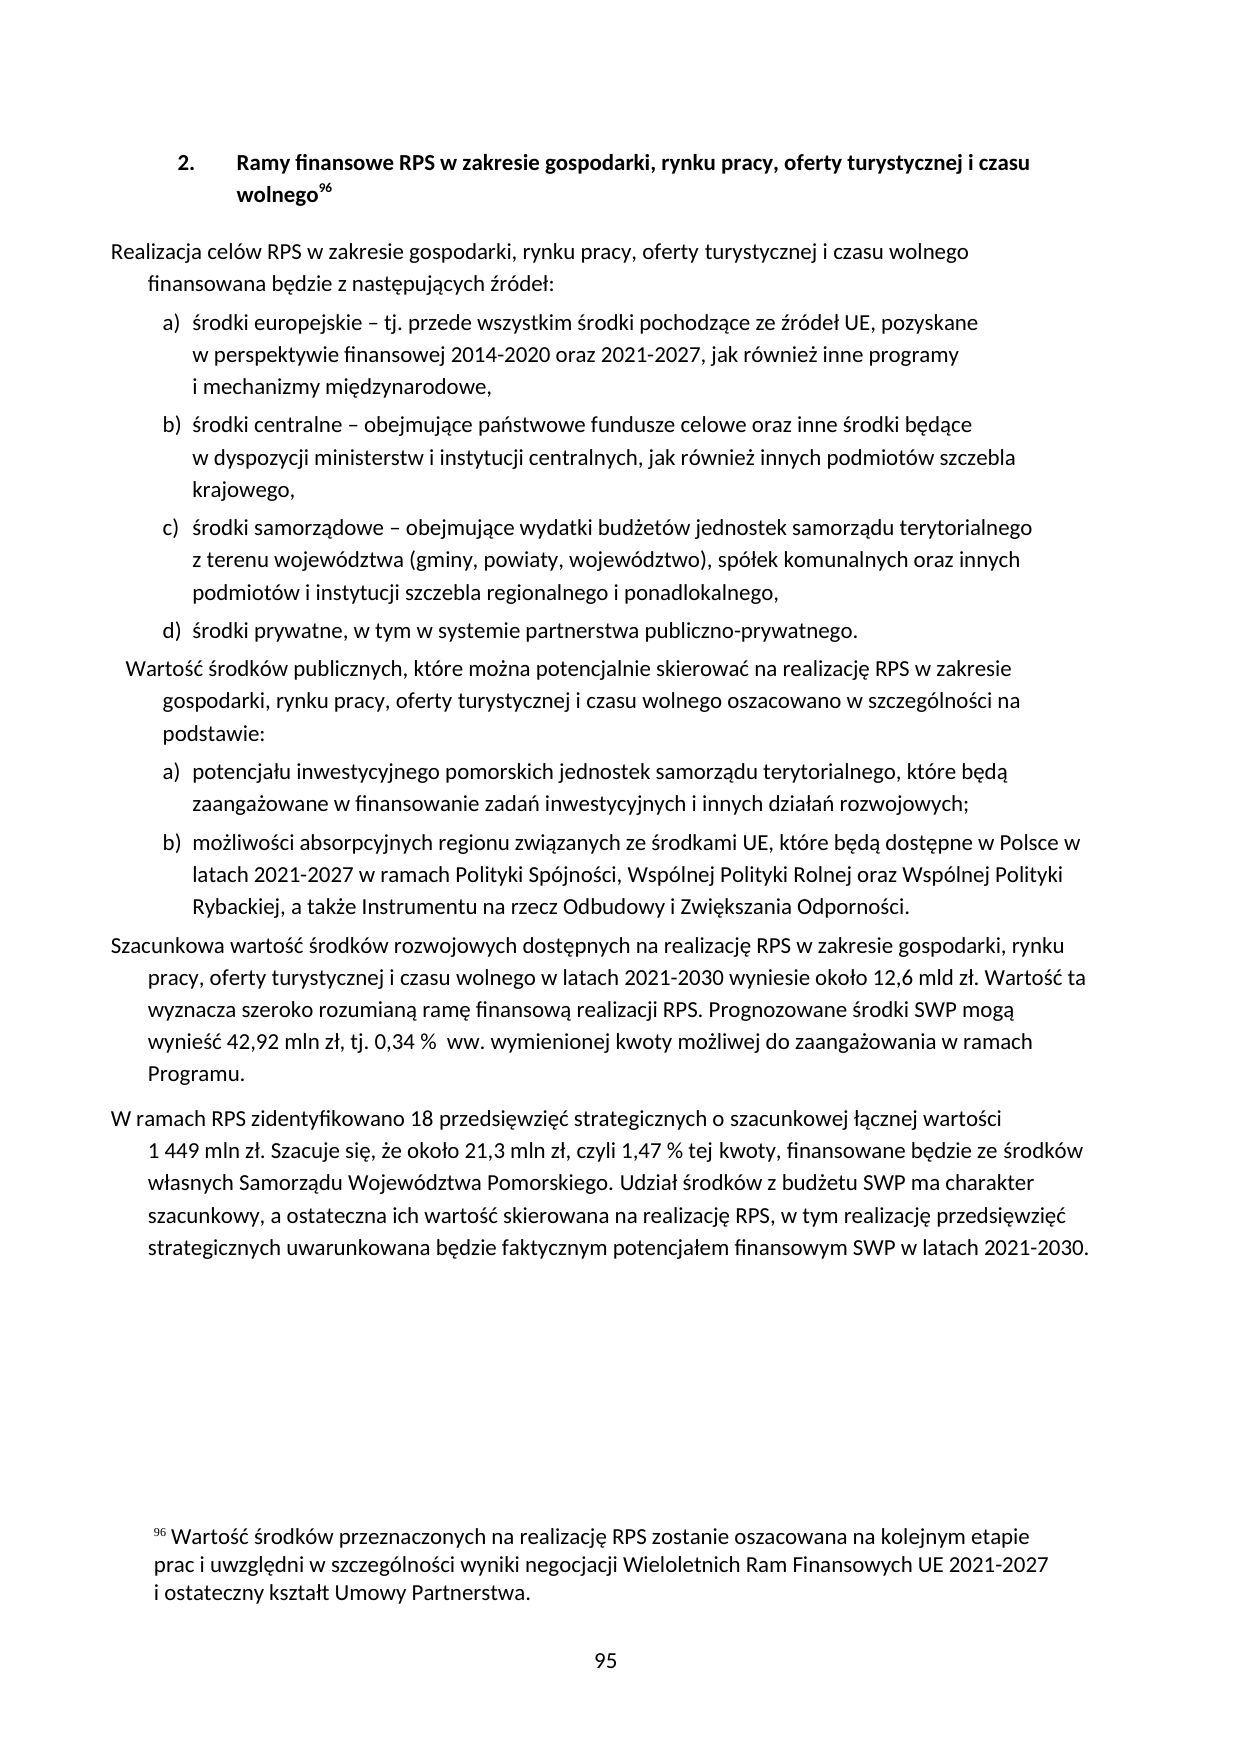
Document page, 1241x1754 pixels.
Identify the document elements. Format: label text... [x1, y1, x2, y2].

list środki centralne – obejmujące państwowe fundusze celowe oraz inne środki będące w dyspozycji ministerstw i instytucji centralnych, jak również innych podmiotów szczebla krajowego, [162, 410, 1093, 503]
text Realizacja celów RPS w zakresie gospodarki, rynku pracy, oferty turystycznej i czasu wolnego finansowana będzie z następujących źródeł: [111, 237, 1093, 297]
list środki prywatne, w tym w systemie partnerstwa publiczno-prywatnego. [162, 616, 1093, 644]
list środki europejskie – tj. przede wszystkim środki pochodzące ze źródeł UE, pozyskane w perspektywie finansowej 2014-2020 oraz 2021-2027, jak również inne programy i mechanizmy międzynarodowe, [162, 308, 1093, 400]
text Wartość środków publicznych, które można potencjalnie skierować na realizację RPS w zakresie gospodarki, rynku pracy, oferty turystycznej i czasu wolnego oszacowano w szczególności na podstawie: [125, 654, 1093, 747]
list potencjału inwestycyjnego pomorskich jednostek samorządu terytorialnego, które będą zaangażowane w finansowanie zadań inwestycyjnych i innych działań rozwojowych; [162, 757, 1093, 817]
text W ramach RPS zidentyfikowano 18 przedsięwzięć strategicznych o szacunkowej łącznej wartości 1 449 mln zł. Szacuje się, że około 21,3 mln zł, czyli 1,47 % tej kwoty, finansowane będzie ze środków własnych Samorządu Województwa Pomorskiego. Udział środków z budżetu SWP ma charakter szacunkowy, a ostateczna ich wartość skierowana na realizację RPS, w tym realizację przedsięwzięć strategicznych uwarunkowana będzie faktycznym potencjałem finansowym SWP w latach 2021-2030. [111, 1104, 1093, 1261]
list możliwości absorpcyjnych regionu związanych ze środkami UE, które będą dostępne w Polsce w latach 2021-2027 w ramach Polityki Spójności, Wspólnej Polityki Rolnej oraz Wspólnej Polityki Rybackiej, a także Instrumentu na rzecz Odbudowy i Zwiększania Odporności. [162, 828, 1093, 920]
text Szacunkowa wartość środków rozwojowych dostępnych na realizację RPS w zakresie gospodarki, rynku pracy, oferty turystycznej i czasu wolnego w latach 2021-2030 wyniesie około 12,6 mld zł. Wartość ta wyznacza szeroko rozumianą ramę finansową realizacji RPS. Prognozowane środki SWP mogą wynieść 42,92 mln zł, tj. 0,34 % ww. wymienionej kwoty możliwej do zaangażowania w ramach Programu. [111, 931, 1093, 1087]
list środki samorządowe – obejmujące wydatki budżetów jednostek samorządu terytorialnego z terenu województwa (gminy, powiaty, województwo), spółek komunalnych oraz innych podmiotów i instytucji szczebla regionalnego i ponadlokalnego, [162, 513, 1093, 606]
list Ramy finansowe RPS w zakresie gospodarki, rynku pracy, oferty turystycznej i czasu wolnego [177, 148, 1057, 208]
